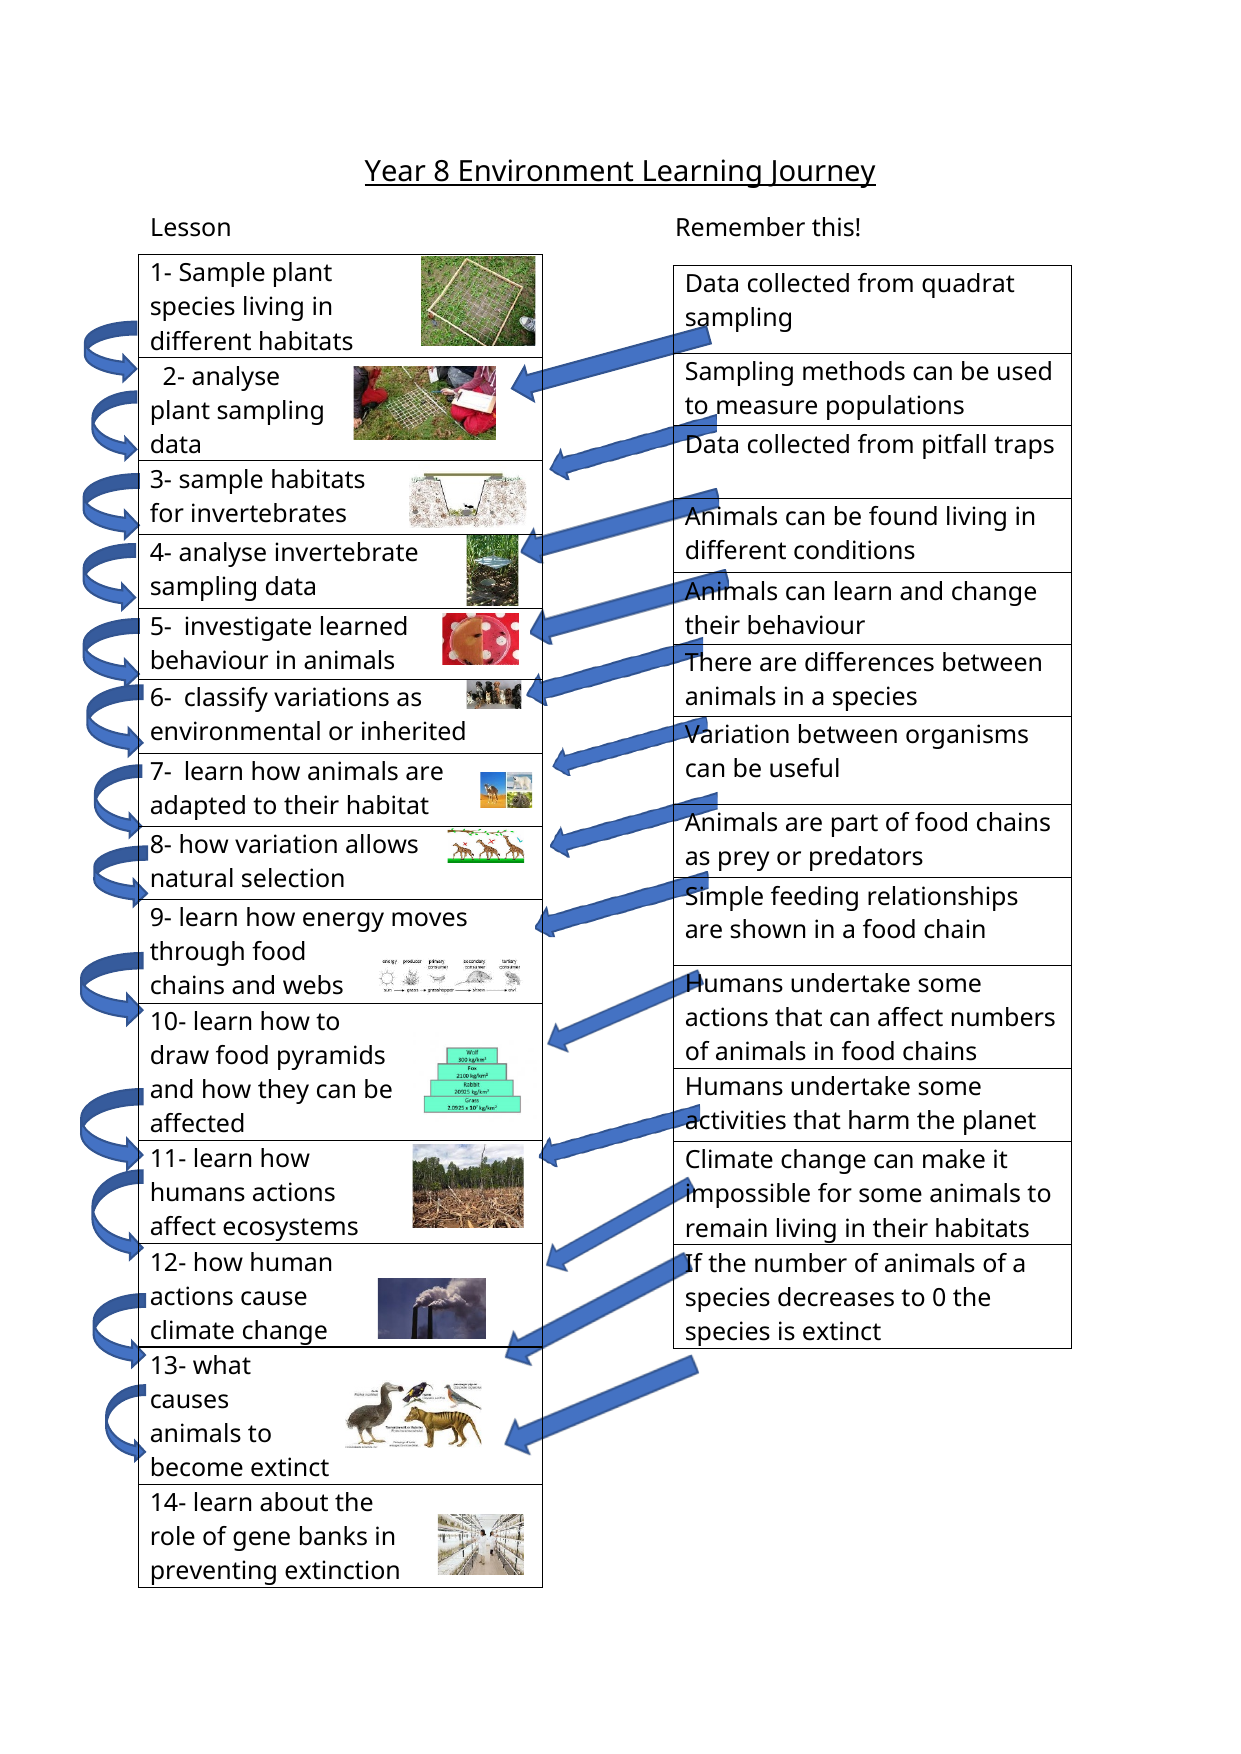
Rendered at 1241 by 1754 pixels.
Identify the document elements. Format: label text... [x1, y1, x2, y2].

picture [352, 366, 496, 439]
table_cell Data collected from pitfall traps [674, 426, 1071, 497]
table_cell 9- learn how energy moves through food chains and webs [139, 900, 542, 1003]
table_cell There are differences between animals in a species [674, 645, 1071, 716]
picture [343, 1380, 482, 1447]
table_cell Simple feeding relationships are shown in a food chain [674, 878, 1071, 965]
table_cell Climate change can make it impossible for some animals to remain living in their habitats [674, 1142, 1071, 1244]
table_cell Variation between organisms can be useful [674, 717, 1071, 804]
picture [543, 1255, 673, 1363]
table_header Data collected from quadrat sampling [674, 266, 1071, 353]
table_cell Animals can learn and change their behaviour [674, 573, 1071, 643]
text Year 8 Environment Learning Journey [150, 150, 1090, 190]
table_cell Humans undertake some actions that can affect numbers of animals in food chains [674, 966, 1071, 1068]
table_cell Animals are part of food chains as prey or predators [674, 805, 1071, 877]
table_cell 3- sample habitats for invertebrates [139, 461, 542, 534]
picture [543, 1181, 673, 1276]
table_cell 14- learn about the role of gene banks in preventing extinction [139, 1485, 542, 1587]
table_cell 8- how variation allows natural selection [139, 827, 542, 898]
picture [411, 1144, 523, 1226]
picture [551, 719, 673, 775]
table_cell Animals can be found living in different conditions [674, 499, 1071, 572]
picture [376, 1278, 486, 1338]
table_cell 10- learn how to draw food pyramids and how they can be affected [139, 1004, 542, 1140]
table_cell 12- how human actions cause climate change [139, 1244, 542, 1346]
picture [543, 973, 673, 1055]
table_cell 5- investigate learned behaviour in animals [139, 609, 542, 679]
picture [543, 639, 673, 706]
picture [465, 680, 522, 709]
picture [411, 1032, 539, 1120]
table_cell Sampling methods can be used to measure populations [674, 354, 1071, 425]
picture [447, 828, 527, 863]
text Lesson Remember this! [150, 209, 1090, 243]
table_cell 4- analyse invertebrate sampling data [139, 535, 542, 608]
picture [548, 797, 673, 857]
picture [419, 256, 536, 345]
picture [478, 772, 532, 807]
picture [543, 874, 673, 937]
picture [543, 1354, 706, 1454]
picture [543, 493, 673, 563]
table_cell 11- learn how humans actions affect ecosystems [139, 1141, 542, 1243]
table_cell Humans undertake some activities that harm the planet [674, 1069, 1071, 1141]
table_cell 13- what causes animals to become extinct [139, 1348, 542, 1484]
picture [436, 1514, 524, 1574]
picture [376, 955, 524, 1000]
picture [440, 613, 519, 664]
table_cell If the number of animals of a species decreases to 0 the species is extinct [674, 1245, 1071, 1347]
picture [548, 419, 673, 479]
table_cell 2- analyse plant sampling data [139, 358, 542, 460]
table_cell 7- learn how animals are adapted to their habitat [139, 754, 542, 826]
picture [543, 1105, 673, 1166]
picture [407, 464, 527, 527]
table_cell 6- classify variations as environmental or inherited [139, 680, 542, 753]
picture [543, 576, 673, 645]
picture [465, 535, 518, 604]
table_header 1- Sample plant species living in different habitats [139, 255, 542, 357]
